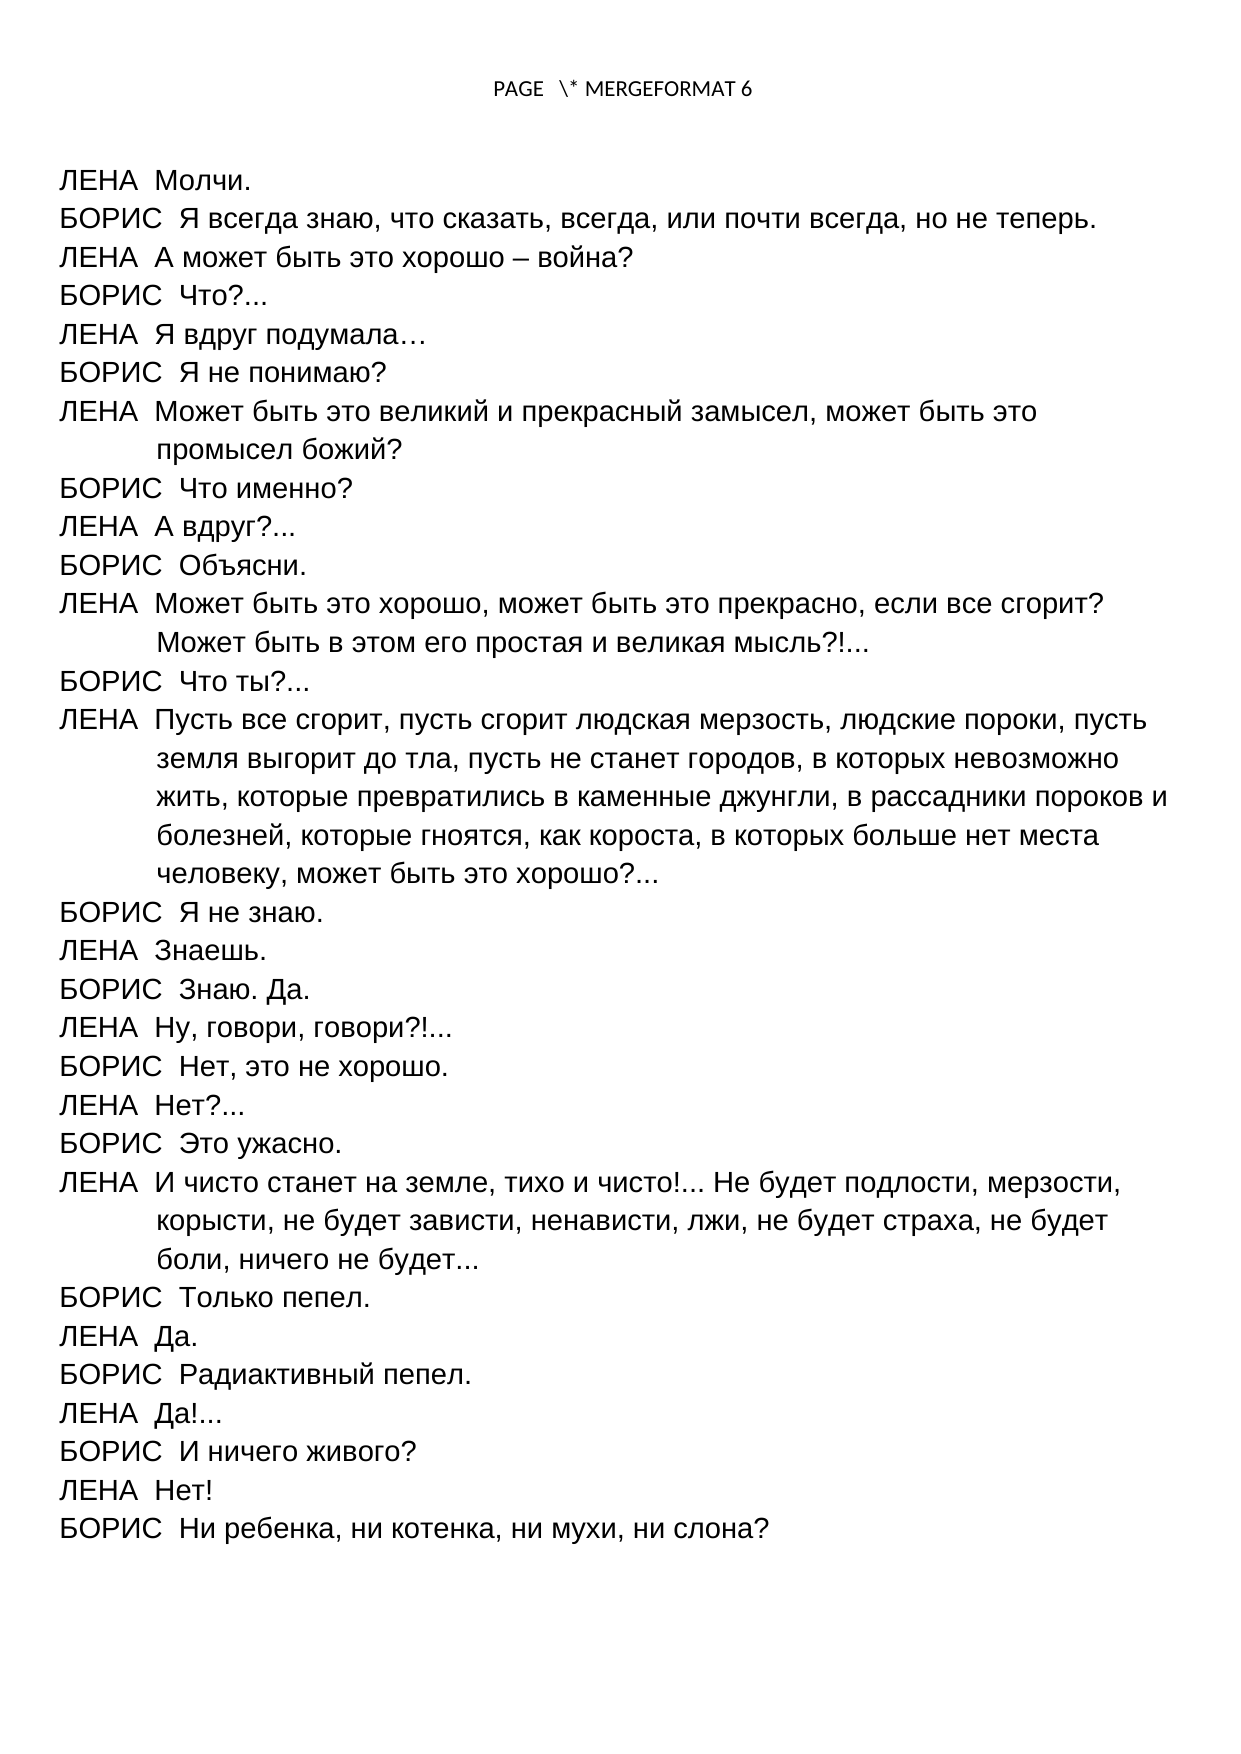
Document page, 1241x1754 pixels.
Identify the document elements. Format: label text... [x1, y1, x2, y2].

text земля выгорит до тла, пусть не станет городов, в которых невозможно [59, 741, 1181, 774]
text БОРИС Я не знаю. [59, 895, 1181, 928]
text БОРИС Радиактивный пепел. [59, 1357, 1181, 1391]
text БОРИС Я не понимаю? [59, 355, 1181, 389]
text БОРИС Что именно? [59, 471, 1181, 504]
text БОРИС Я всегда знаю, что сказать, всегда, или почти всегда, но не теперь. [59, 201, 1181, 234]
text ЛЕНА Ну, говори, говори?!... [59, 1010, 1181, 1044]
text ЛЕНА А вдруг?... [59, 509, 1181, 543]
text ЛЕНА А может быть это хорошо – война? [59, 239, 1181, 273]
text жить, которые превратились в каменные джунгли, в рассадники пороков и [59, 779, 1181, 813]
text ЛЕНА Нет?... [59, 1087, 1181, 1121]
text ЛЕНА Пусть все сгорит, пусть сгорит людская мерзость, людские пороки, пусть [59, 702, 1181, 736]
text ЛЕНА Да. [59, 1319, 1181, 1352]
text корысти, не будет зависти, ненависти, лжи, не будет страха, не будет [59, 1203, 1181, 1237]
text ЛЕНА Молчи. [59, 162, 1181, 196]
text БОРИС Объясни. [59, 548, 1181, 581]
text болезней, которые гноятся, как короста, в которых больше нет места [59, 818, 1181, 851]
text ЛЕНА Да!... [59, 1396, 1181, 1429]
text ЛЕНА Я вдруг подумала… [59, 317, 1181, 350]
text БОРИС Что?... [59, 278, 1181, 312]
text БОРИС Только пепел. [59, 1280, 1181, 1314]
text БОРИС И ничего живого? [59, 1434, 1181, 1468]
text Может быть в этом его простая и великая мысль?!... [59, 625, 1181, 658]
text ЛЕНА И чисто станет на земле, тихо и чисто!... Не будет подлости, мерзости, [59, 1164, 1181, 1198]
text боли, ничего не будет... [59, 1242, 1181, 1275]
text БОРИС Ни ребенка, ни котенка, ни мухи, ни слона? [59, 1511, 1181, 1545]
text ЛЕНА Знаешь. [59, 933, 1181, 967]
text ЛЕНА Может быть это великий и прекрасный замысел, может быть это [59, 394, 1181, 427]
text БОРИС Это ужасно. [59, 1126, 1181, 1159]
text человеку, может быть это хорошо?... [59, 856, 1181, 890]
text БОРИС Нет, это не хорошо. [59, 1049, 1181, 1082]
text БОРИС Знаю. Да. [59, 972, 1181, 1005]
text БОРИС Что ты?... [59, 663, 1181, 697]
text промысел божий? [59, 432, 1181, 466]
text ЛЕНА Может быть это хорошо, может быть это прекрасно, если все сгорит? [59, 586, 1181, 620]
text ЛЕНА Нет! [59, 1473, 1181, 1506]
